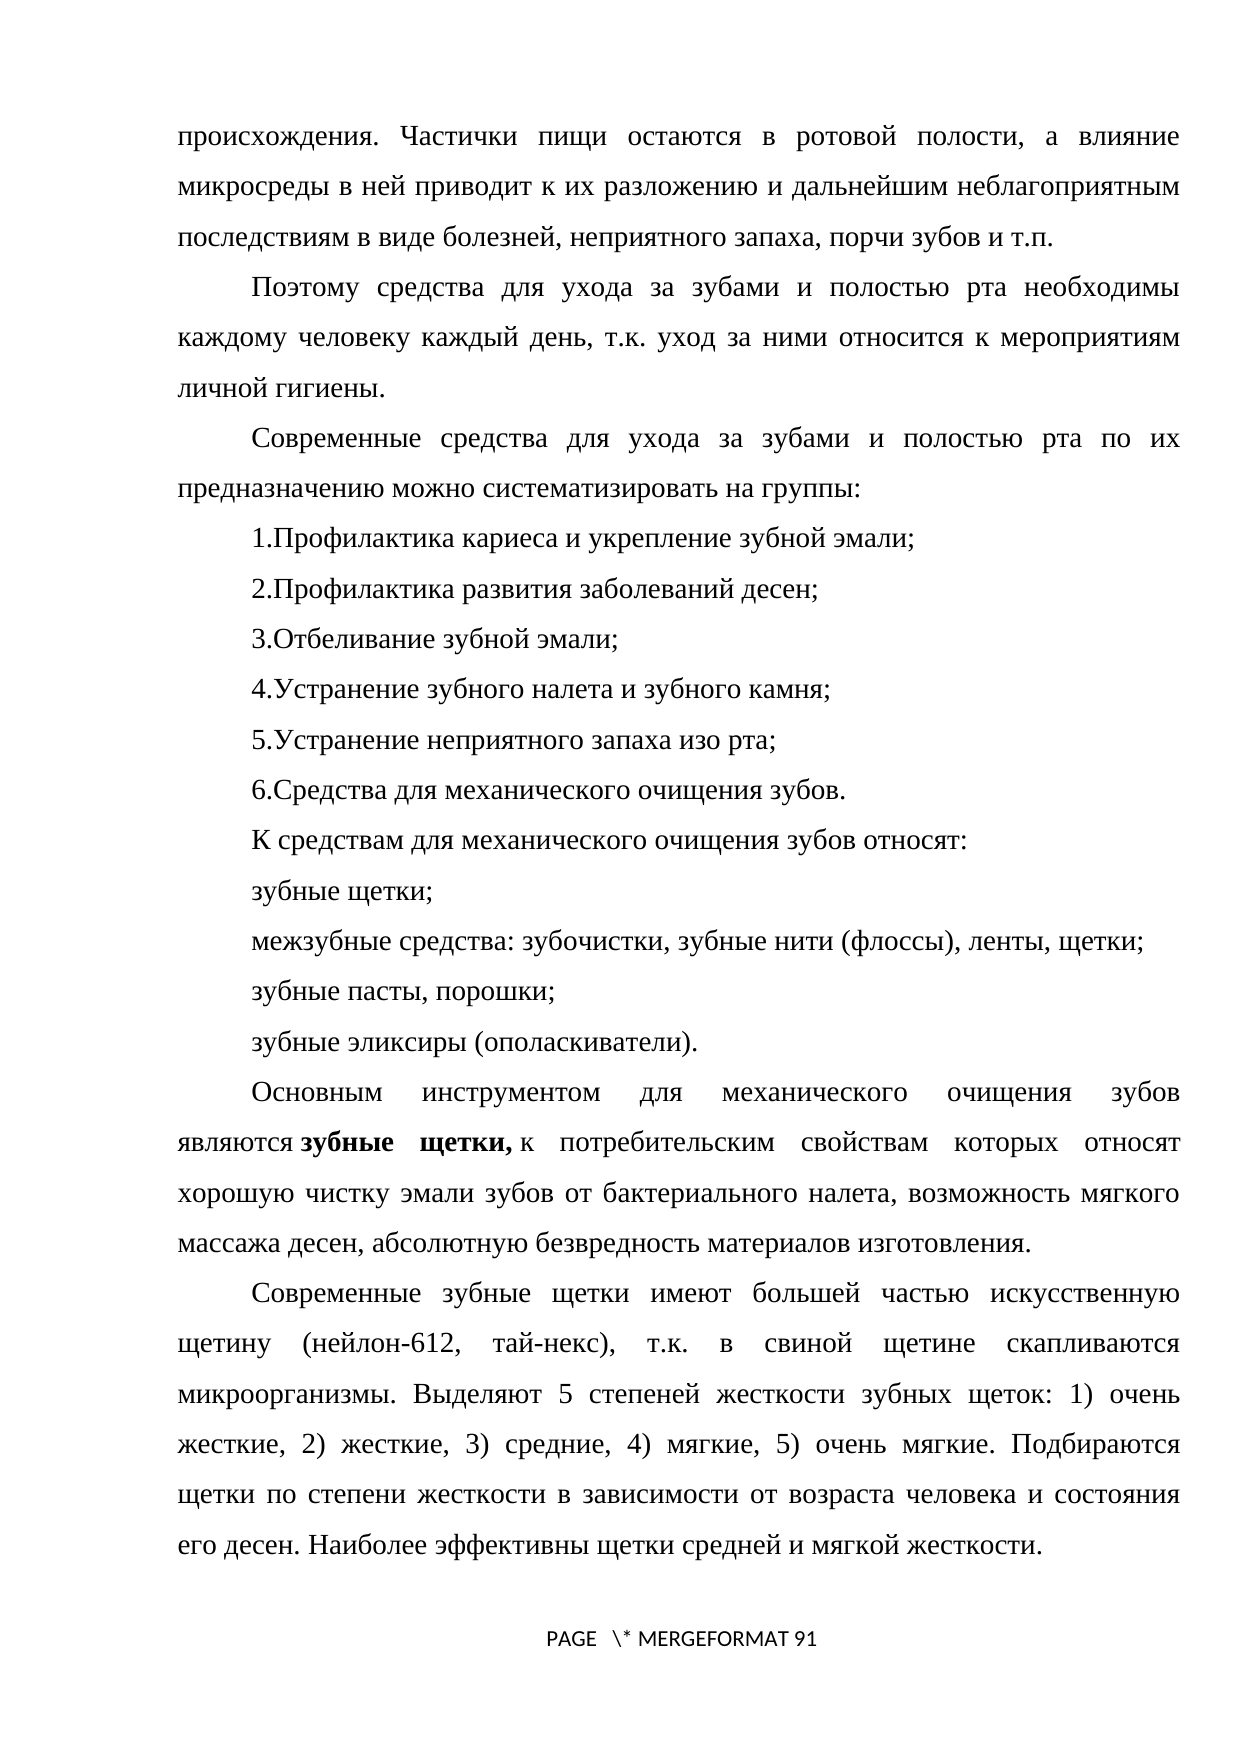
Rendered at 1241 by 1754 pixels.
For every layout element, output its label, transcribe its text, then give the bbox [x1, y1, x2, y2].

text зубные эликсиры (ополаскиватели). [177, 1024, 1181, 1057]
text Современные средства для ухода за зубами и полостью рта по их предназначению можно систематизировать на группы: [177, 420, 1181, 504]
text 6.Средства для механического очищения зубов. [177, 772, 1181, 806]
text зубные щетки; [177, 873, 1181, 906]
text 1.Профилактика кариеса и укрепление зубной эмали; [177, 521, 1181, 554]
text зубные пасты, порошки; [177, 973, 1181, 1007]
text 3.Отбеливание зубной эмали; [177, 621, 1181, 655]
text межзубные средства: зубочистки, зубные нити (флоссы), ленты, щетки; [177, 923, 1181, 957]
text Поэтому средства для ухода за зубами и полостью рта необходимы каждому человеку каждый день, т.к. уход за ними относится к мероприятиям личной гигиены. [177, 269, 1181, 403]
text Современные зубные щетки имеют большей частью искусственную щетину (нейлон-612, тай-некс), т.к. в свиной щетине скапливаются микроорганизмы. Выделяют 5 степеней жесткости зубных щеток: 1) очень жесткие, 2) жесткие, 3) средние, 4) мягкие, 5) очень мягкие. Подбираются щетки по степени жесткости в зависимости от возраста человека и состояния его десен. Наиболее эффективны щетки средней и мягкой жесткости. [177, 1275, 1181, 1560]
text К средствам для механического очищения зубов относят: [177, 822, 1181, 856]
text 2.Профилактика развития заболеваний десен; [177, 571, 1181, 604]
text 4.Устранение зубного налета и зубного камня; [177, 672, 1181, 705]
text Основным инструментом для механического очищения зубов являются зубные щетки, к потребительским свойствам которых относят хорошую чистку эмали зубов от бактериального налета, возможность мягкого массажа десен, абсолютную безвредность материалов изготовления. [177, 1074, 1181, 1258]
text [177, 118, 1181, 252]
text 5.Устранение неприятного запаха изо рта; [177, 722, 1181, 755]
